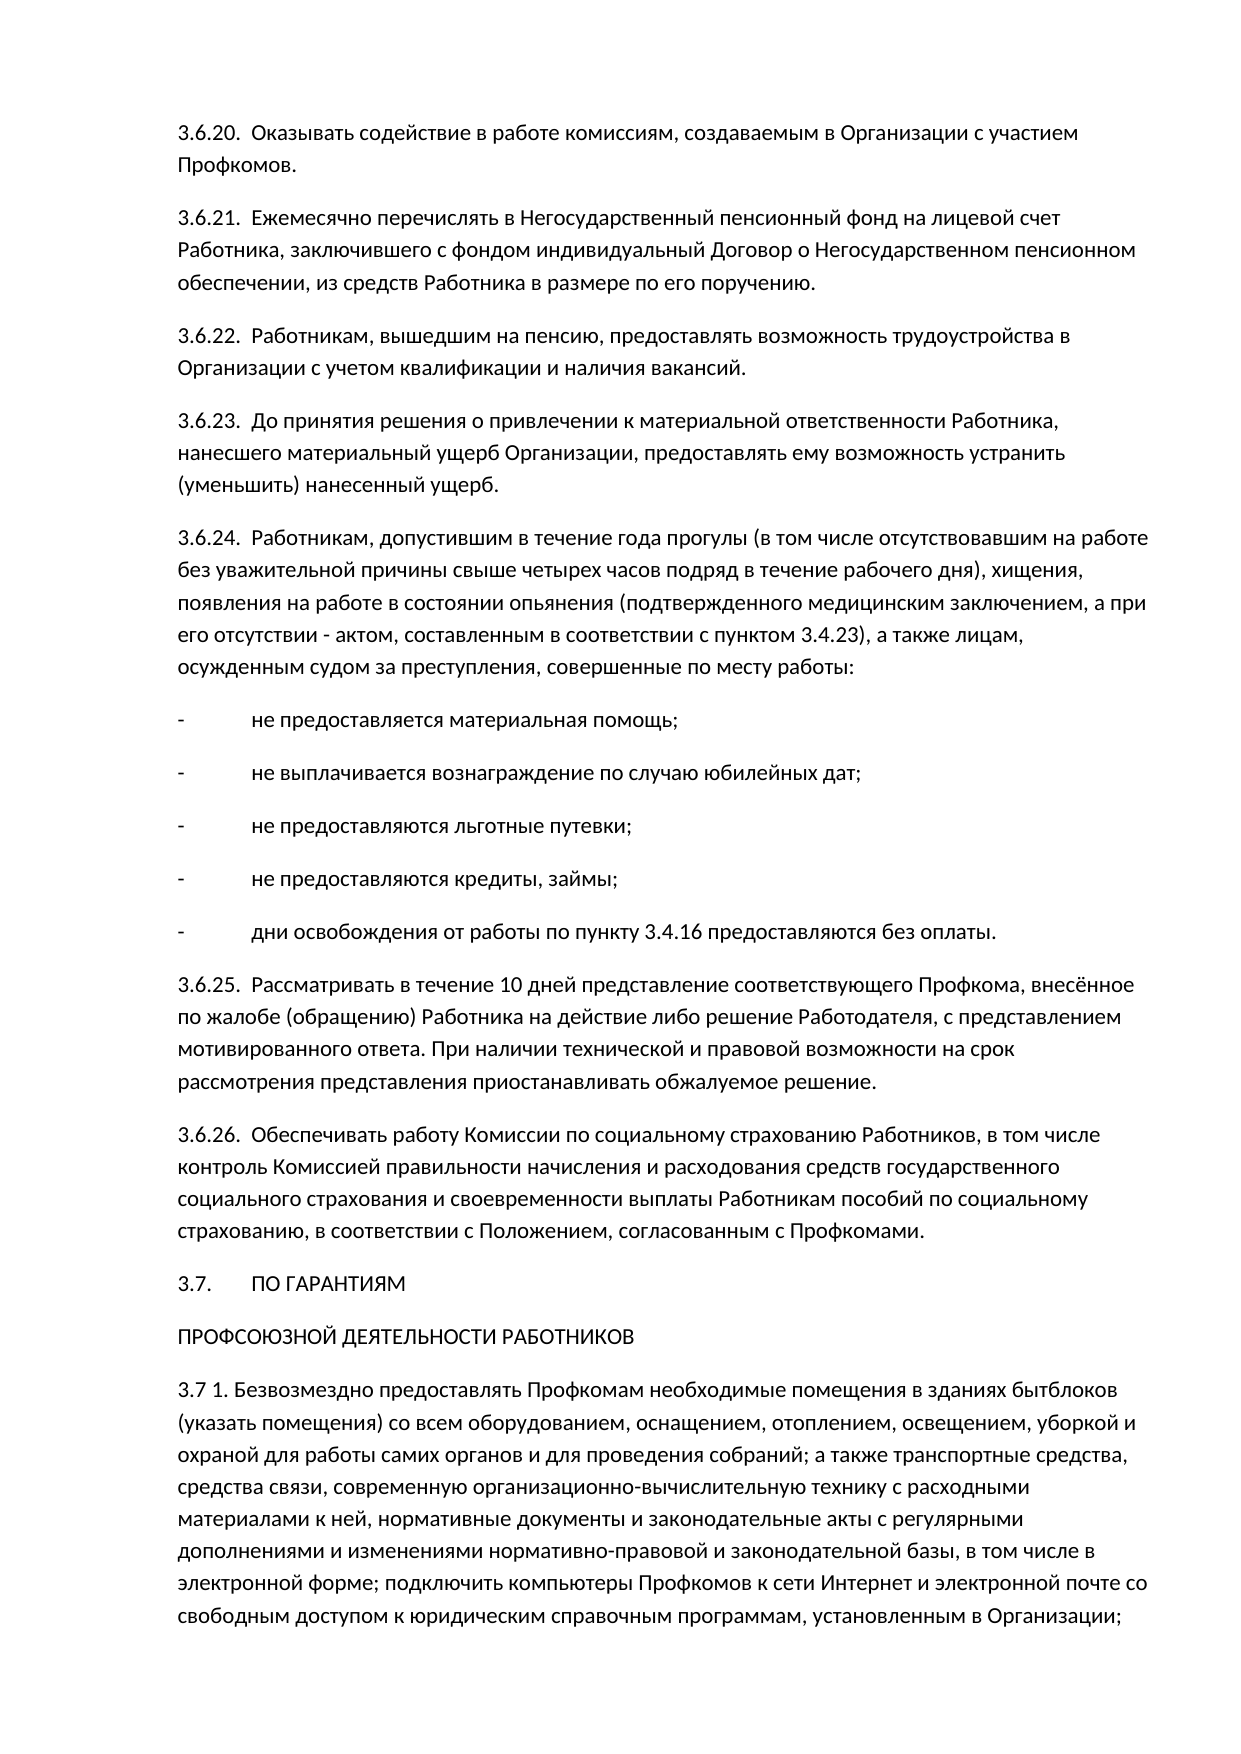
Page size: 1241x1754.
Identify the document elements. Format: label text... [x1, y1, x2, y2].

text 3.6.25. Рассматривать в течение 10 дней представление соответствующего Профкома, внесённое по жалобе (обращению) Работника на действие либо решение Работодателя, с представлением мотивированного ответа. При наличии технической и правовой возможности на срок рассмотрения представления приостанавливать обжалуемое решение. [177, 970, 1152, 1095]
text - не выплачивается вознаграждение по случаю юбилейных дат; [177, 758, 1152, 786]
text - не предоставляется материальная помощь; [177, 705, 1152, 733]
text 3.6.22. Работникам, вышедшим на пенсию, предоставлять возможность трудоустройства в Организации с учетом квалификации и наличия вакансий. [177, 321, 1152, 381]
text 3.6.26. Обеспечивать работу Комиссии по социальному страхованию Работников, в том числе контроль Комиссией правильности начисления и расходования средств государственного социального страхования и своевременности выплаты Работникам пособий по социальному страхованию, в соответствии с Положением, согласованным с Профкомами. [177, 1120, 1152, 1244]
text 3.7. ПО ГАРАНТИЯМ [177, 1269, 1152, 1297]
text - не предоставляются кредиты, займы; [177, 864, 1152, 892]
text 3.6.23. До принятия решения о привлечении к материальной ответственности Работника, нанесшего материальный ущерб Организации, предоставлять ему возможность устранить (уменьшить) нанесенный ущерб. [177, 406, 1152, 498]
text ПРОФСОЮЗНОЙ ДЕЯТЕЛЬНОСТИ РАБОТНИКОВ [177, 1322, 1152, 1350]
text 3.6.21. Ежемесячно перечислять в Негосударственный пенсионный фонд на лицевой счет Работника, заключившего с фондом индивидуальный Договор о Негосударственном пенсионном обеспечении, из средств Работника в размере по его поручению. [177, 203, 1152, 296]
text 3.6.24. Работникам, допустившим в течение года прогулы (в том числе отсутствовавшим на работе без уважительной причины свыше четырех часов подряд в течение рабочего дня), хищения, появления на работе в состоянии опьянения (подтвержденного медицинским заключением, а при его отсутствии - актом, составленным в соответствии с пунктом 3.4.23), а также лицам, осужденным судом за преступления, совершенные по месту работы: [177, 523, 1152, 680]
text 3.6.20. Оказывать содействие в работе комиссиям, создаваемым в Организации с участием Профкомов. [177, 118, 1152, 178]
text - дни освобождения от работы по пункту 3.4.16 предоставляются без оплаты. [177, 917, 1152, 945]
text - не предоставляются льготные путевки; [177, 811, 1152, 839]
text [177, 1375, 1152, 1629]
